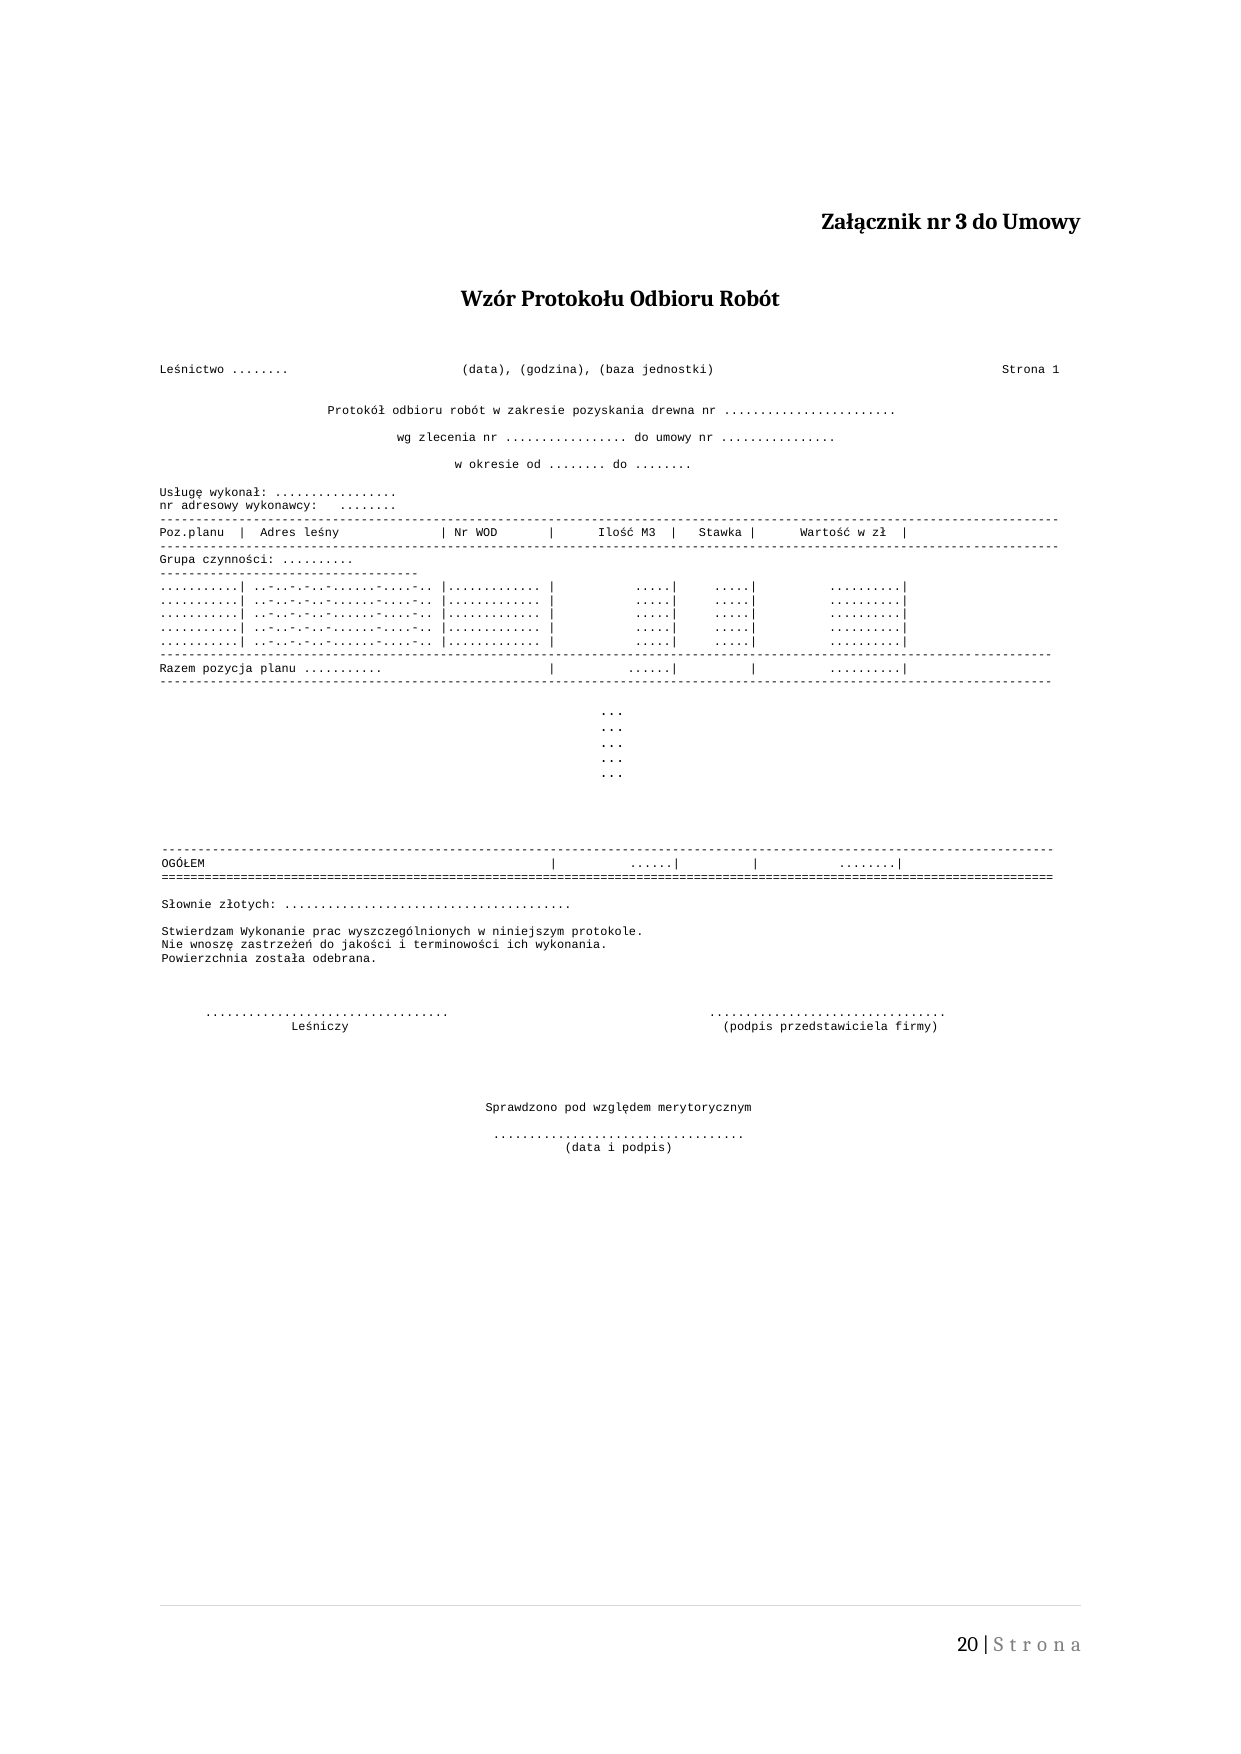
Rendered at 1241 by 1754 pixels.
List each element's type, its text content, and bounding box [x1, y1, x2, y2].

text Wzór Protokołu Odbioru Robót [159, 286, 1081, 313]
text Załącznik nr 3 do Umowy [159, 208, 1081, 235]
